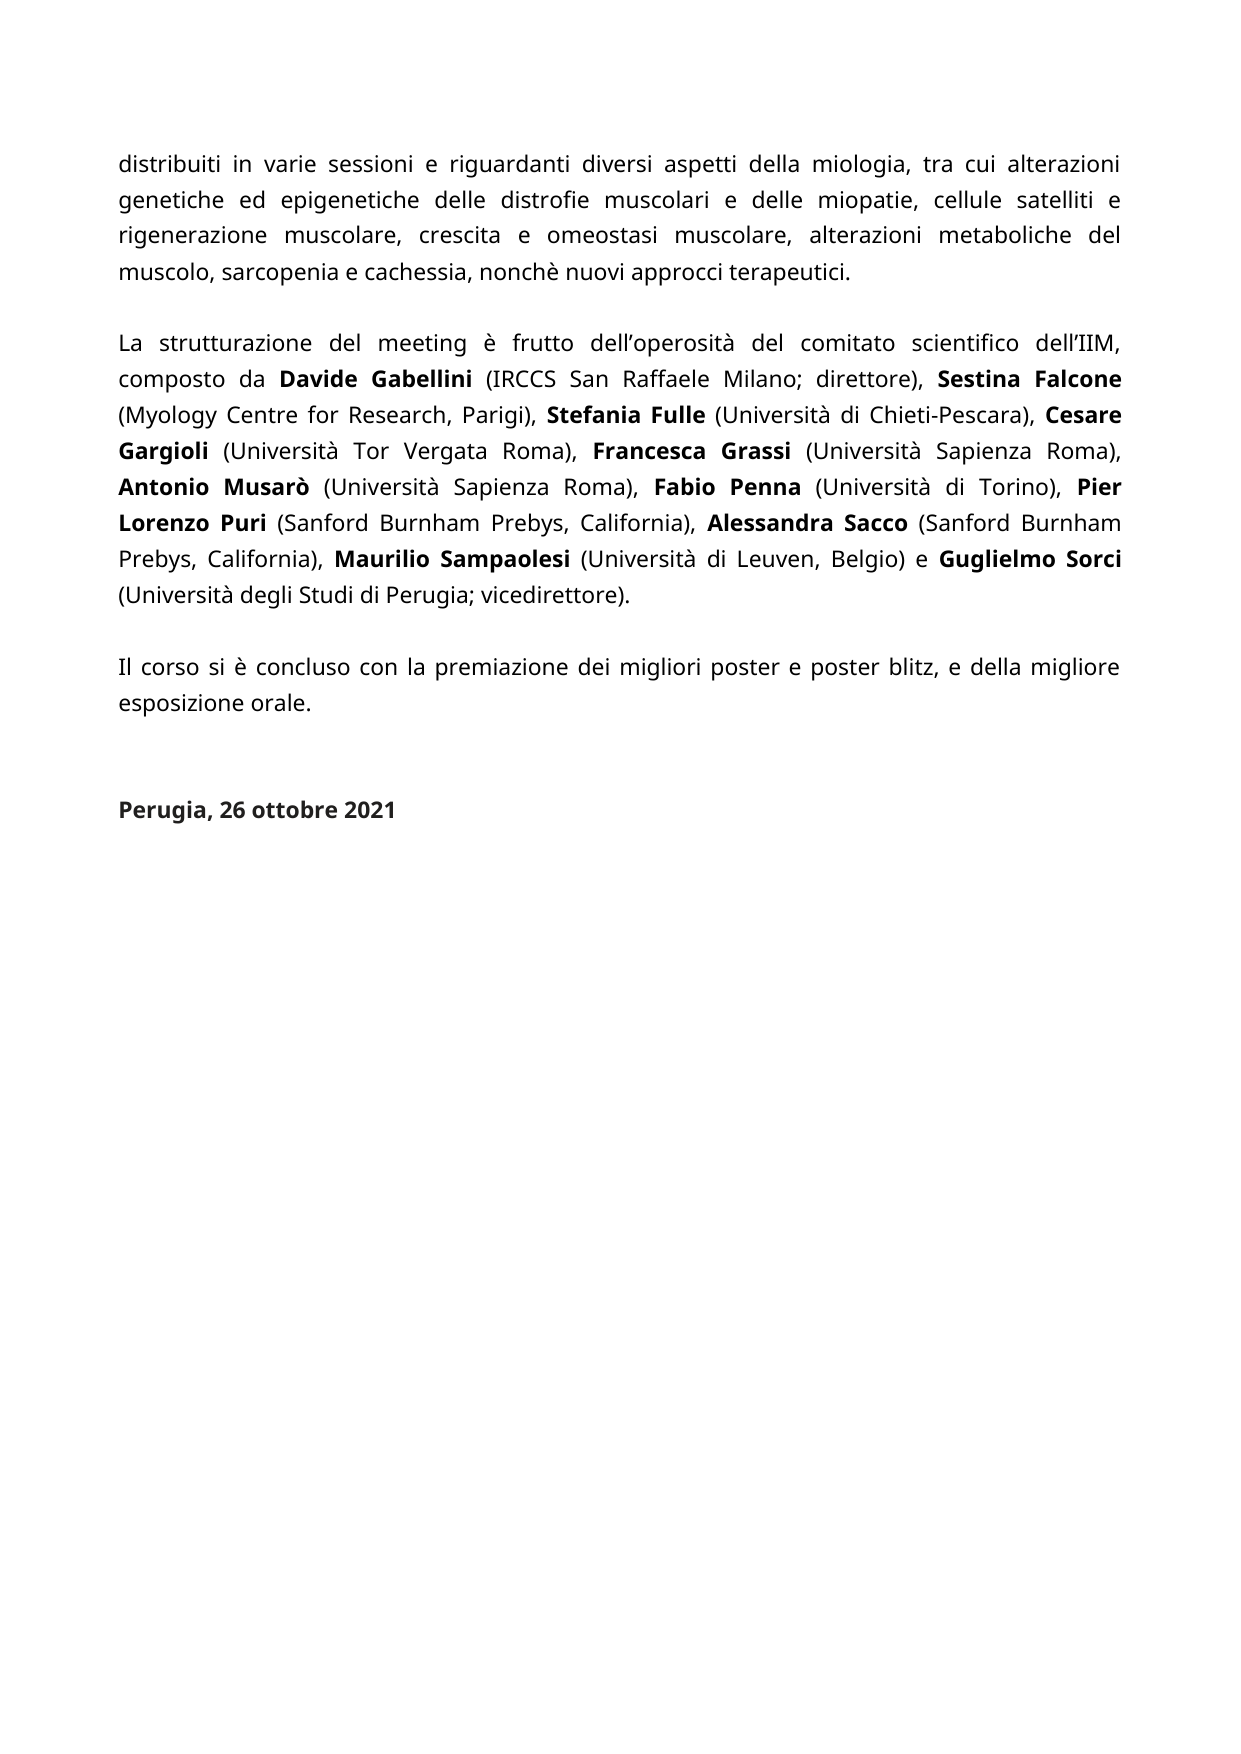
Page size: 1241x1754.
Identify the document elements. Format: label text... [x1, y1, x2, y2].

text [118, 148, 1122, 287]
text Il corso si è concluso con la premiazione dei migliori poster e poster blitz, e della migliore esposizione orale. [118, 651, 1122, 718]
text La strutturazione del meeting è frutto dell’operosità del comitato scientifico dell’IIM, composto da Davide Gabellini (IRCCS San Raffaele Milano; direttore), Sestina Falcone (Myology Centre for Research, Parigi), Stefania Fulle (Università di Chieti-Pescara), Cesare Gargioli (Università Tor Vergata Roma), Francesca Grassi (Università Sapienza Roma), Antonio Musarò (Università Sapienza Roma), Fabio Penna (Università di Torino), Pier Lorenzo Puri (Sanford Burnham Prebys, California), Alessandra Sacco (Sanford Burnham Prebys, California), Maurilio Sampaolesi (Università di Leuven, Belgio) e Guglielmo Sorci (Università degli Studi di Perugia; vicedirettore). [118, 327, 1122, 610]
text Perugia, 26 ottobre 2021 [118, 794, 1122, 826]
